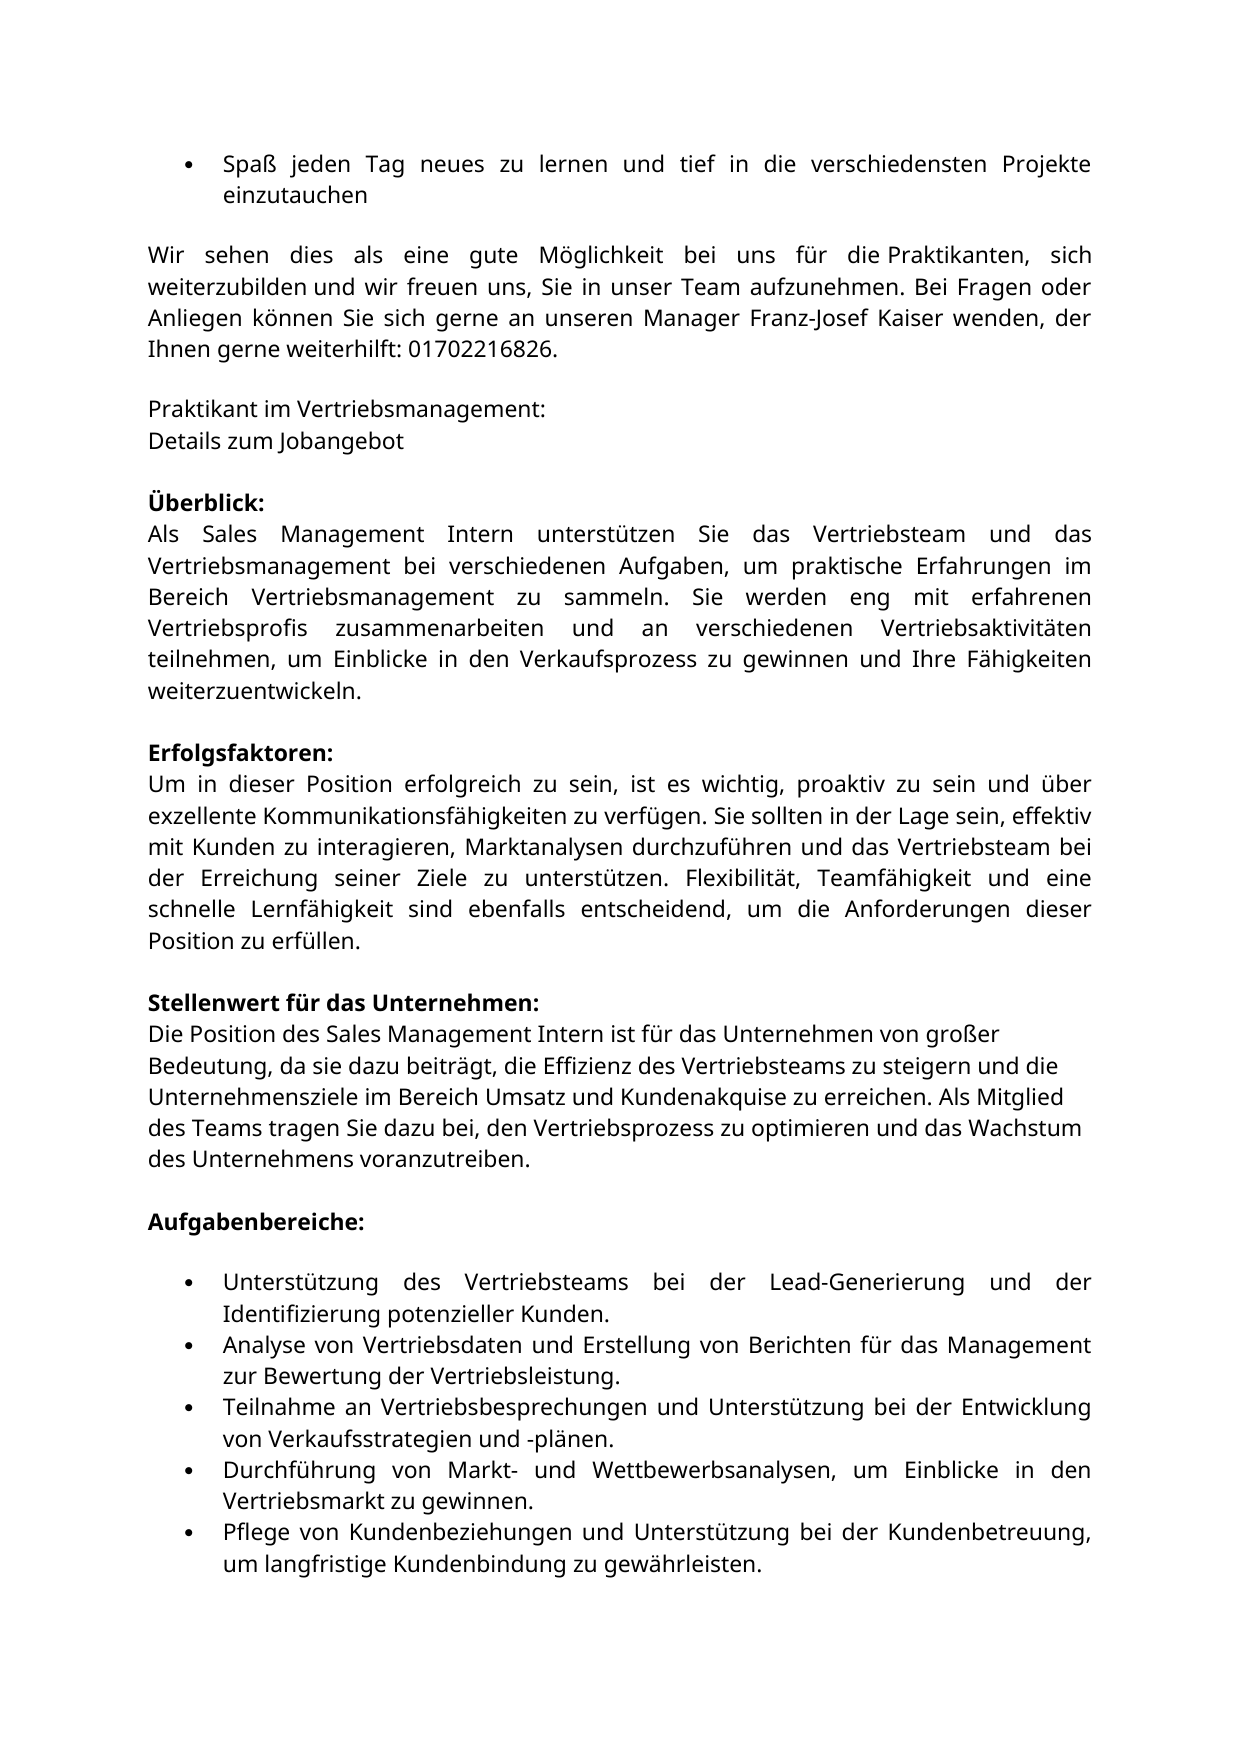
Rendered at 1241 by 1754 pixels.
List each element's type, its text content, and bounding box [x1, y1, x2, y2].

list Pflege von Kundenbeziehungen und Unterstützung bei der Kundenbetreuung, um langfristige Kundenbindung zu gewährleisten. [185, 1516, 1093, 1579]
list Analyse von Vertriebsdaten und Erstellung von Berichten für das Management zur Bewertung der Vertriebsleistung. [185, 1329, 1093, 1391]
text Überblick: Als Sales Management Intern unterstützen Sie das Vertriebsteam und das Vertriebsmanagement bei verschiedenen Aufgaben, um praktische Erfahrungen im Bereich Vertriebsmanagement zu sammeln. Sie werden eng mit erfahrenen Vertriebsprofis zusammenarbeiten und an verschiedenen Vertriebsaktivitäten teilnehmen, um Einblicke in den Verkaufsprozess zu gewinnen und Ihre Fähigkeiten weiterzuentwickeln. [148, 456, 1093, 706]
list Durchführung von Markt- und Wettbewerbsanalysen, um Einblicke in den Vertriebsmarkt zu gewinnen. [185, 1454, 1093, 1516]
text Stellenwert für das Unternehmen: Die Position des Sales Management Intern ist für das Unternehmen von großer Bedeutung, da sie dazu beiträgt, die Effizienz des Vertriebsteams zu steigern und die Unternehmensziele im Bereich Umsatz und Kundenakquise zu erreichen. Als Mitglied des Teams tragen Sie dazu bei, den Vertriebsprozess zu optimieren und das Wachstum des Unternehmens voranzutreiben. [148, 956, 1093, 1175]
list Teilnahme an Vertriebsbesprechungen und Unterstützung bei der Entwicklung von Verkaufsstrategien und -plänen. [185, 1391, 1093, 1454]
text Details zum Jobangebot [148, 425, 1093, 456]
text Aufgabenbereiche: [148, 1175, 1093, 1237]
text Praktikant im Vertriebsmanagement: [148, 393, 1093, 425]
list Spaß jeden Tag neues zu lernen und tief in die verschiedensten Projekte einzutauchen [185, 148, 1093, 210]
text Wir sehen dies als eine gute Möglichkeit bei uns für die Praktikanten, sich weiterzubilden und wir freuen uns, Sie in unser Team aufzunehmen. Bei Fragen oder Anliegen können Sie sich gerne an unseren Manager Franz-Josef Kaiser wenden, der Ihnen gerne weiterhilft: 01702216826. [148, 239, 1093, 364]
text Erfolgsfaktoren: Um in dieser Position erfolgreich zu sein, ist es wichtig, proaktiv zu sein und über exzellente Kommunikationsfähigkeiten zu verfügen. Sie sollten in der Lage sein, effektiv mit Kunden zu interagieren, Marktanalysen durchzuführen und das Vertriebsteam bei der Erreichung seiner Ziele zu unterstützen. Flexibilität, Teamfähigkeit und eine schnelle Lernfähigkeit sind ebenfalls entscheidend, um die Anforderungen dieser Position zu erfüllen. [148, 706, 1093, 956]
list Unterstützung des Vertriebsteams bei der Lead-Generierung und der Identifizierung potenzieller Kunden. [185, 1266, 1093, 1329]
